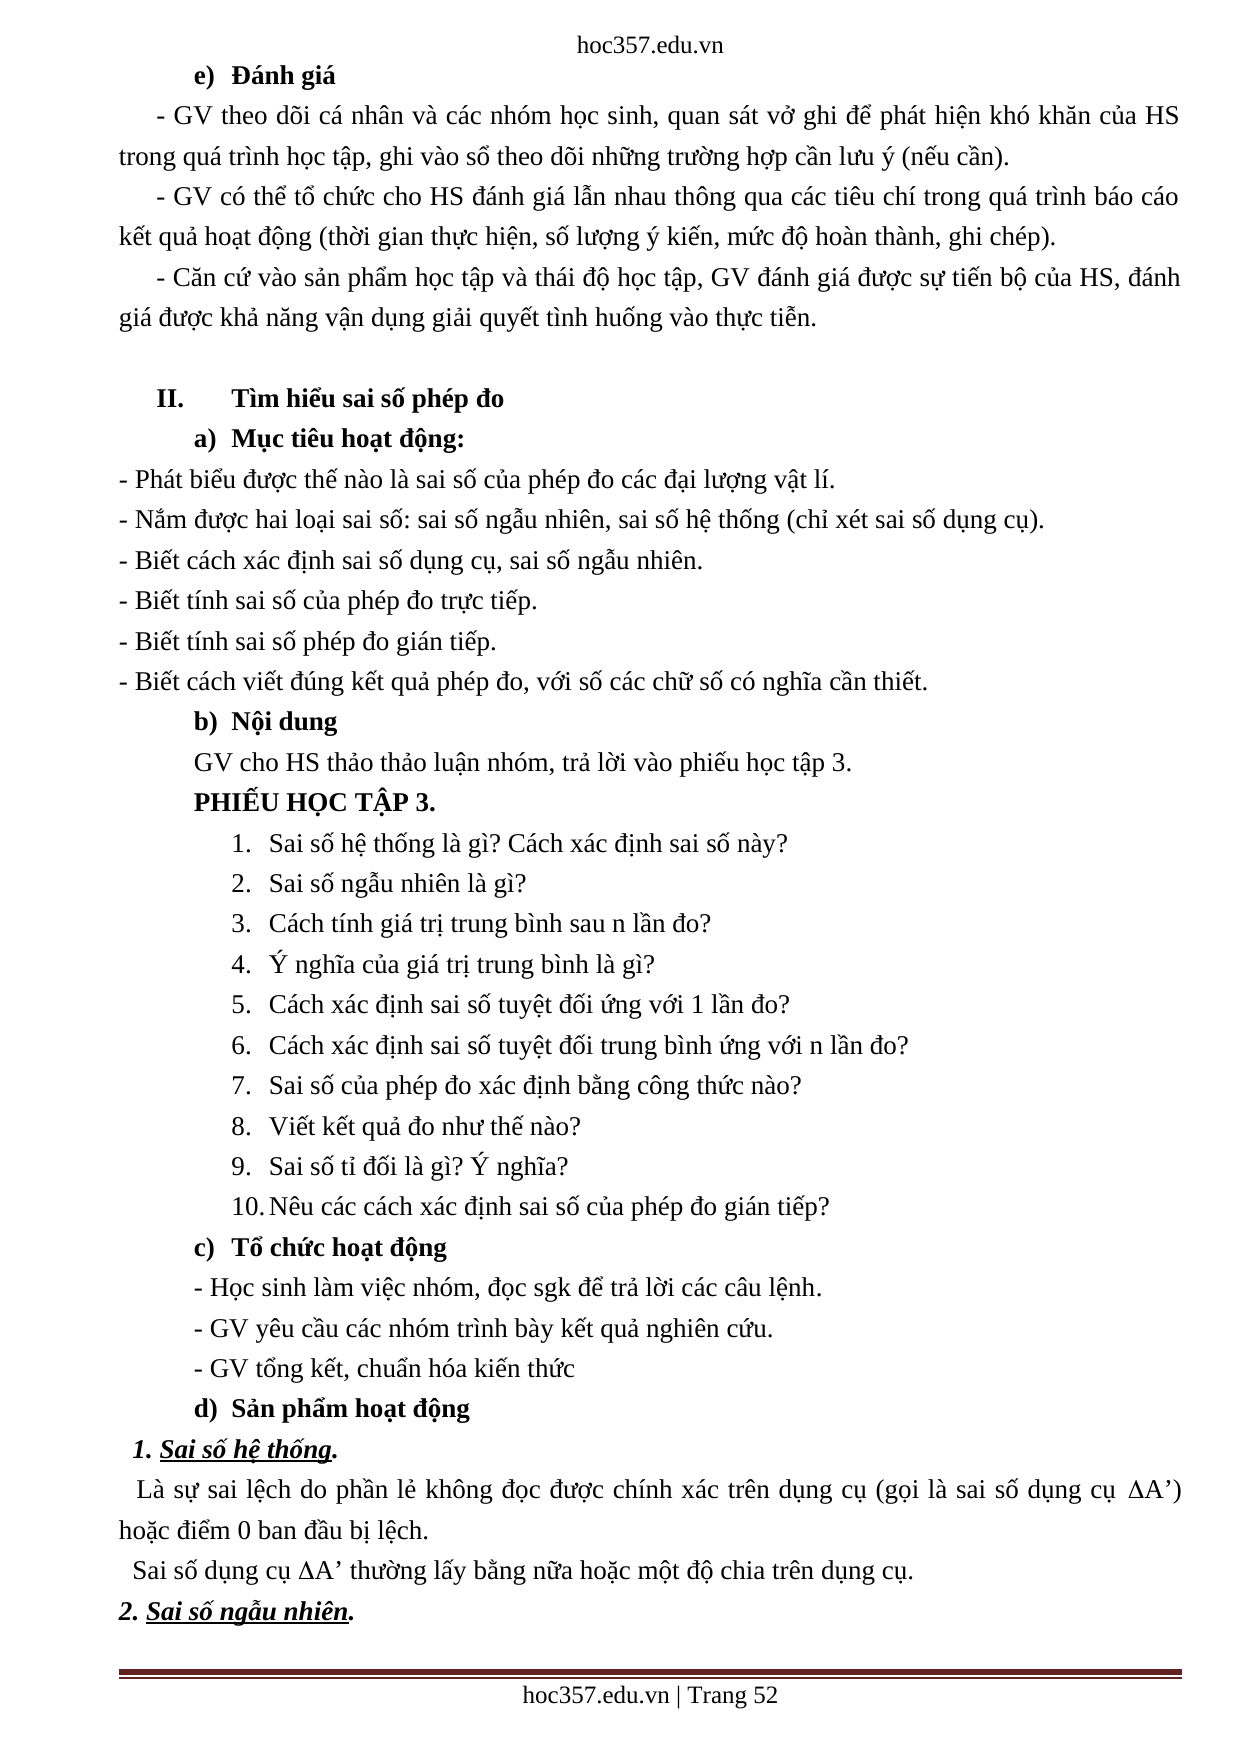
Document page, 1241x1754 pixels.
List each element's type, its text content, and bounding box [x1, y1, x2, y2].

text - Học sinh làm việc nhóm, đọc sgk để trả lời các câu lệnh. [119, 1271, 1182, 1302]
list Sai số hệ thống là gì? Cách xác định sai số này? [231, 827, 1182, 858]
list Tìm hiểu sai số phép đo [156, 382, 1182, 413]
list Cách xác định sai số tuyệt đối ứng với 1 lần đo? [231, 988, 1182, 1019]
text - Căn cứ vào sản phẩm học tập và thái độ học tập, GV đánh giá được sự tiến bộ của HS, đánh giá được khả năng vận dụng giải quyết tình huống vào thực tiễn. [119, 261, 1182, 332]
text - GV tổng kết, chuẩn hóa kiến thức [119, 1352, 1182, 1383]
text - GV yêu cầu các nhóm trình bày kết quả nghiên cứu. [119, 1312, 1182, 1343]
list Sản phẩm hoạt động [194, 1393, 1182, 1424]
text 2. Sai số ngẫu nhiên. [119, 1595, 1182, 1626]
text - GV theo dõi cá nhân và các nhóm học sinh, quan sát vở ghi để phát hiện khó khăn của HS trong quá trình học tập, ghi vào sổ theo dõi những trường hợp cần lưu ý (nếu cần). [119, 99, 1182, 171]
text - Nắm được hai loại sai số: sai số ngẫu nhiên, sai số hệ thống (chỉ xét sai số dụng cụ). [119, 503, 1182, 534]
text PHIẾU HỌC TẬP 3. [194, 786, 1182, 817]
text - Biết cách viết đúng kết quả phép đo, với số các chữ số có nghĩa cần thiết. [119, 665, 1182, 696]
list Viết kết quả đo như thế nào? [231, 1110, 1182, 1141]
text Là sự sai lệch do phần lẻ không đọc được chính xác trên dụng cụ (gọi là sai số dụng cụ A’) hoặc điểm 0 ban đầu bị lệch. [119, 1473, 1182, 1545]
list Sai số tỉ đối là gì? Ý nghĩa? [231, 1150, 1182, 1181]
text - Biết cách xác định sai số dụng cụ, sai số ngẫu nhiên. [119, 544, 1182, 575]
list Nêu các cách xác định sai số của phép đo gián tiếp? [231, 1191, 1182, 1222]
list Tổ chức hoạt động [194, 1231, 1182, 1262]
text GV cho HS thảo thảo luận nhóm, trả lời vào phiếu học tập 3. [194, 746, 1182, 777]
text - Biết tính sai số phép đo gián tiếp. [119, 625, 1182, 656]
text Sai số dụng cụ A’ thường lấy bằng nữa hoặc một độ chia trên dụng cụ. [119, 1554, 1182, 1586]
list Đánh giá [194, 59, 1182, 90]
list Mục tiêu hoạt động: [194, 423, 1182, 454]
list Ý nghĩa của giá trị trung bình là gì? [231, 948, 1182, 979]
text 1. Sai số hệ thống. [119, 1433, 1182, 1464]
list Sai số ngẫu nhiên là gì? [231, 867, 1182, 898]
text - Phát biểu được thế nào là sai số của phép đo các đại lượng vật lí. [119, 463, 1182, 494]
list Cách tính giá trị trung bình sau n lần đo? [231, 908, 1182, 939]
list Nội dung [194, 706, 1182, 737]
list Cách xác định sai số tuyệt đối trung bình ứng với n lần đo? [231, 1029, 1182, 1060]
text - GV có thể tổ chức cho HS đánh giá lẫn nhau thông qua các tiêu chí trong quá trình báo cáo kết quả hoạt động (thời gian thực hiện, số lượng ý kiến, mức độ hoàn thành, ghi chép). [119, 180, 1182, 252]
text - Biết tính sai số của phép đo trực tiếp. [119, 584, 1182, 615]
list Sai số của phép đo xác định bằng công thức nào? [231, 1069, 1182, 1100]
